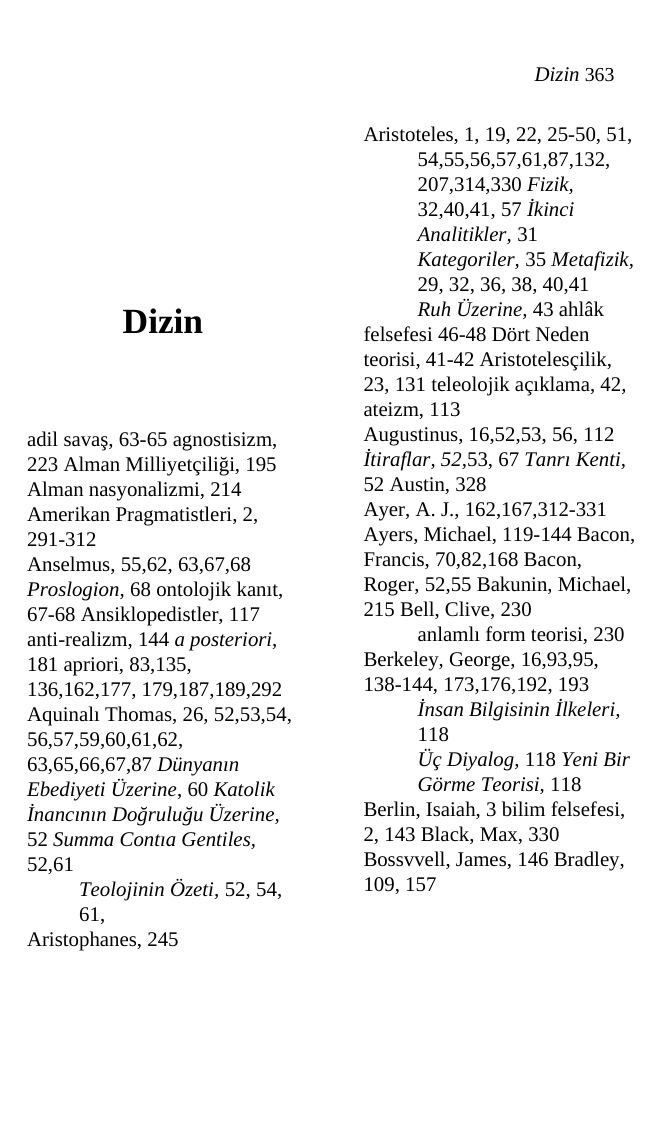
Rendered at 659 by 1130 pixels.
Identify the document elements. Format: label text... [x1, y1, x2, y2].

text Berlin, Isaiah, 3 bilim felsefesi, 2, 143 Black, Max, 330 Bossvvell, James, 146 Bradley, 109, 157 [363, 797, 635, 897]
text anlamlı form teorisi, 230 Berkeley, George, 16,93,95, 138-144, 173,176,192, 193 [363, 622, 635, 697]
text Ayer, A. J., 162,167,312-331 Ayers, Michael, 119-144 Bacon, Francis, 70,82,168 Bacon, Roger, 52,55 Bakunin, Michael, 215 Bell, Clive, 230 [363, 497, 635, 622]
text Ruh Üzerine, 43 ahlâk felsefesi 46-48 Dört Neden teorisi, 41-42 Aristotelesçilik, 23, 131 teleolojik açıklama, 42, ateizm, 113 [363, 297, 635, 422]
text Anselmus, 55,62, 63,67,68 Proslogion, 68 ontolojik kanıt, 67-68 Ansiklopedistler, 117 anti-realizm, 144 a posteriori, 181 apriori, 83,135, 136,162,177, 179,187,189,292 Aquinalı Thomas, 26, 52,53,54, 56,57,59,60,61,62, 63,65,66,67,87 Dünyanın Ebediyeti Üzerine, 60 Katolik İnancının Doğruluğu Üzerine, 52 Summa Contıa Gentiles, 52,61 [27, 552, 301, 877]
text Üç Diyalog, 118 Yeni Bir Görme Teorisi, 118 [417, 747, 635, 797]
text Dizin 363 [534, 64, 614, 85]
text Aristoteles, 1, 19, 22, 25-50, 51, 54,55,56,57,61,87,132, 207,314,330 Fizik, 32,40,41, 57 İkinci Analitikler, 31 Kategoriler, 35 Metafizik, 29, 32, 36, 38, 40,41 [363, 122, 635, 297]
text Dizin [27, 305, 299, 340]
text Teolojinin Özeti, 52, 54, 61, [79, 877, 282, 927]
text Augustinus, 16,52,53, 56, 112 İtiraflar, 52,53, 67 Tanrı Kenti, 52 Austin, 328 [363, 422, 635, 497]
text Aristophanes, 245 [27, 927, 301, 952]
text adil savaş, 63-65 agnostisizm, 223 Alman Milliyetçiliği, 195 Alman nasyonalizmi, 214 Amerikan Pragmatistleri, 2, 291-312 [27, 427, 301, 552]
text İnsan Bilgisinin İlkeleri, 118 [417, 697, 635, 747]
